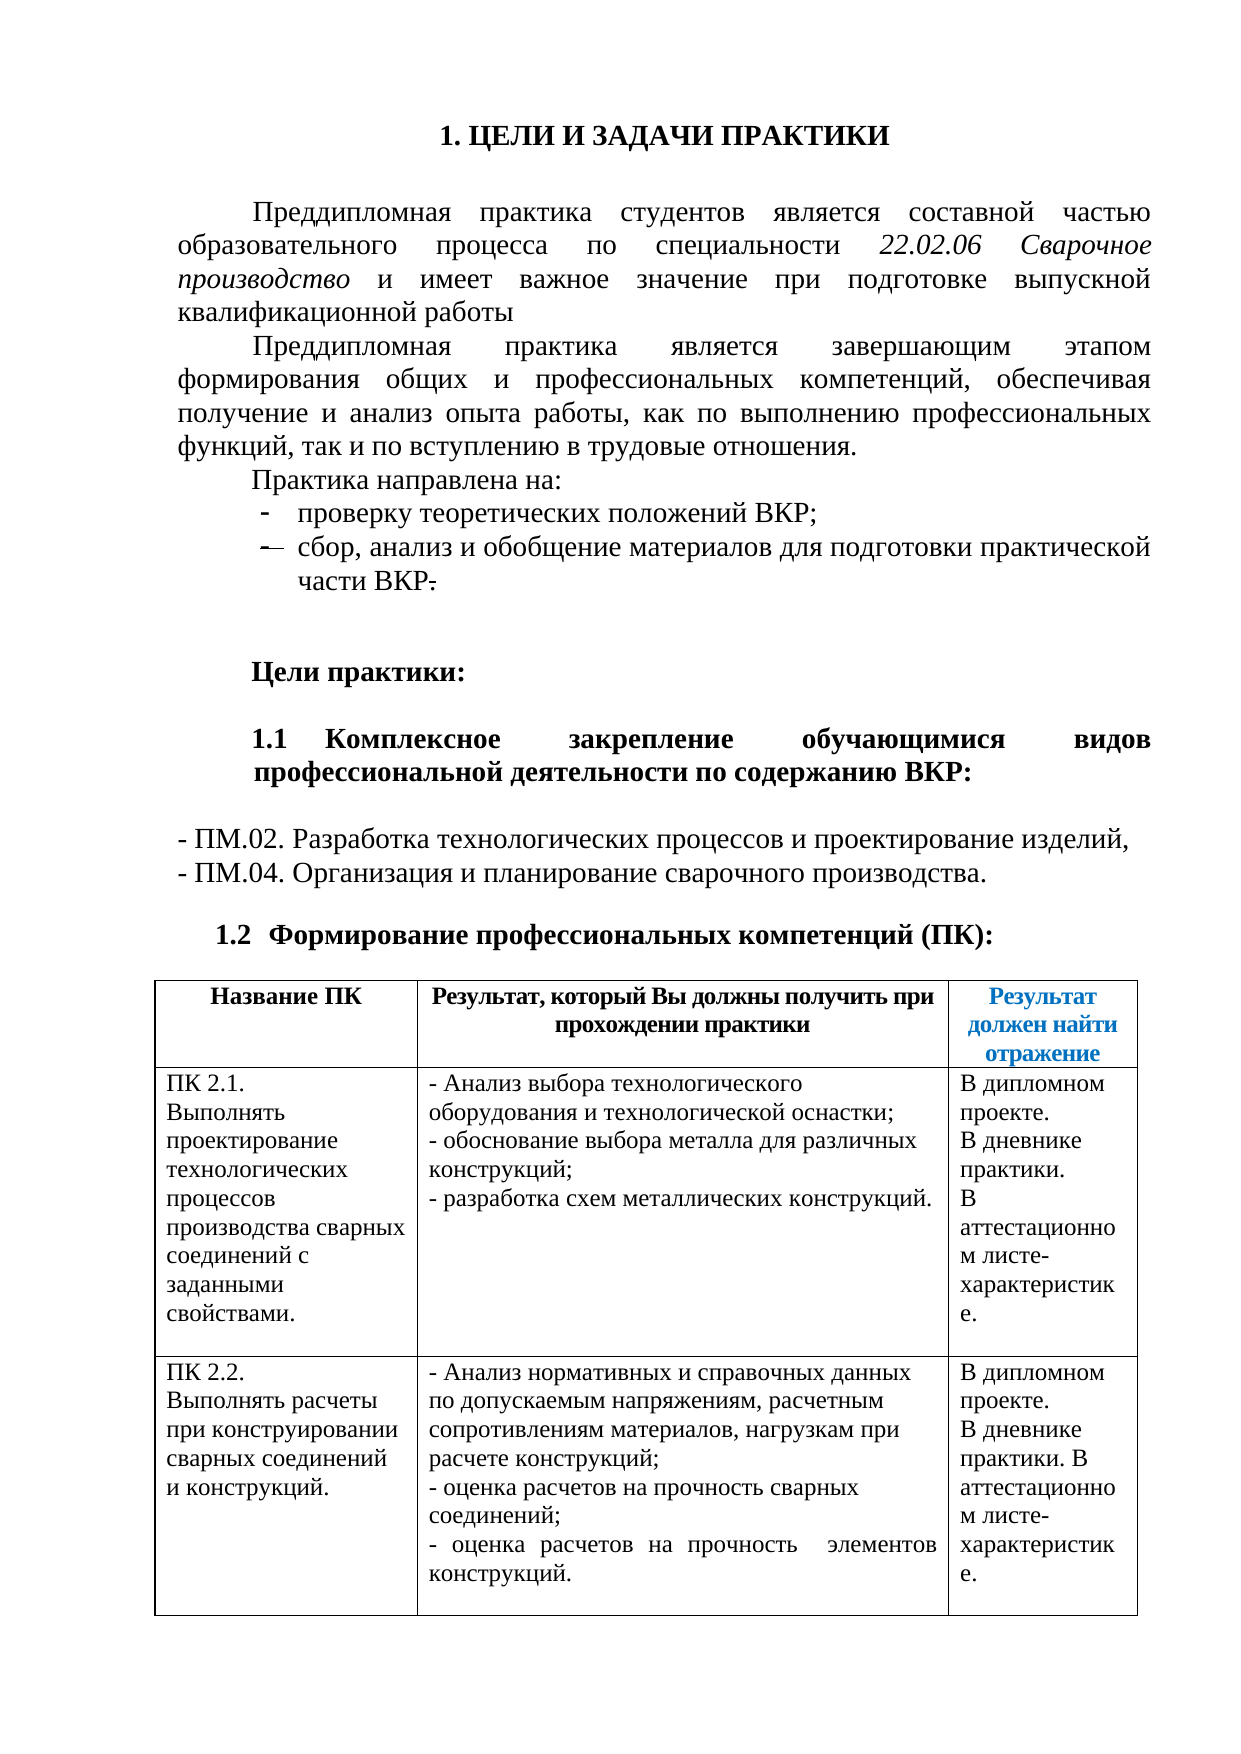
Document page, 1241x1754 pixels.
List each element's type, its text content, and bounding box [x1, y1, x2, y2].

list сбор, анализ и обобщение материалов для подготовки практической части ВКР. [260, 529, 1152, 596]
list проверку теоретических положений ВКР; [260, 496, 1152, 529]
table_cell В дипломном проекте. В дневнике практики. В аттестационном листе-характеристике. [949, 1068, 1137, 1356]
table_cell ПК 2.2. Выполнять расчеты при конструировании сварных соединений и конструкций. [156, 1357, 417, 1615]
table_cell ПК 2.1. Выполнять проектирование технологических процессов производства сварных соединений с заданными свойствами. [156, 1068, 417, 1356]
list Формирование профессиональных компетенций (ПК): [215, 917, 1152, 951]
text Цели практики: [177, 654, 1152, 687]
table_header Результат должен найти отражение [949, 981, 1137, 1067]
table_header Результат, который Вы должны получить при прохождении практики [418, 981, 948, 1067]
text Преддипломная практика студентов является составной частью образовательного процесса по специальности 22.02.06 Сварочное производство и имеет важное значение при подготовке выпускной квалификационной работы [177, 194, 1152, 328]
text Практика направлена на: [177, 462, 1152, 496]
list Комплексное закрепление обучающимися видов профессиональной деятельности по содержанию ВКР: [251, 721, 1152, 788]
table_cell - Анализ нормативных и справочных данных по допускаемым напряжениям, расчетным сопротивлениям материалов, нагрузкам при расчете конструкций; - оценка расчетов на прочность сварных соединений; - оценка расчетов на прочность элементов конструкций. [418, 1357, 948, 1615]
text Преддипломная практика является завершающим этапом формирования общих и профессиональных компетенций, обеспечивая получение и анализ опыта работы, как по выполнению профессиональных функций, так и по вступлению в трудовые отношения. [177, 328, 1152, 462]
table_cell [949, 1357, 1137, 1615]
table_cell - Анализ выбора технологического оборудования и технологической оснастки; - обоснование выбора металла для различных конструкций; - разработка схем металлических конструкций. [418, 1068, 948, 1356]
text - ПМ.04. Организация и планирование сварочного производства. [177, 855, 1152, 889]
table_header Название ПК [156, 981, 417, 1067]
subtitle 1. ЦЕЛИ И ЗАДАЧИ ПРАКТИКИ [177, 118, 1152, 152]
text - ПМ.02. Разработка технологических процессов и проектирование изделий, [177, 822, 1152, 855]
